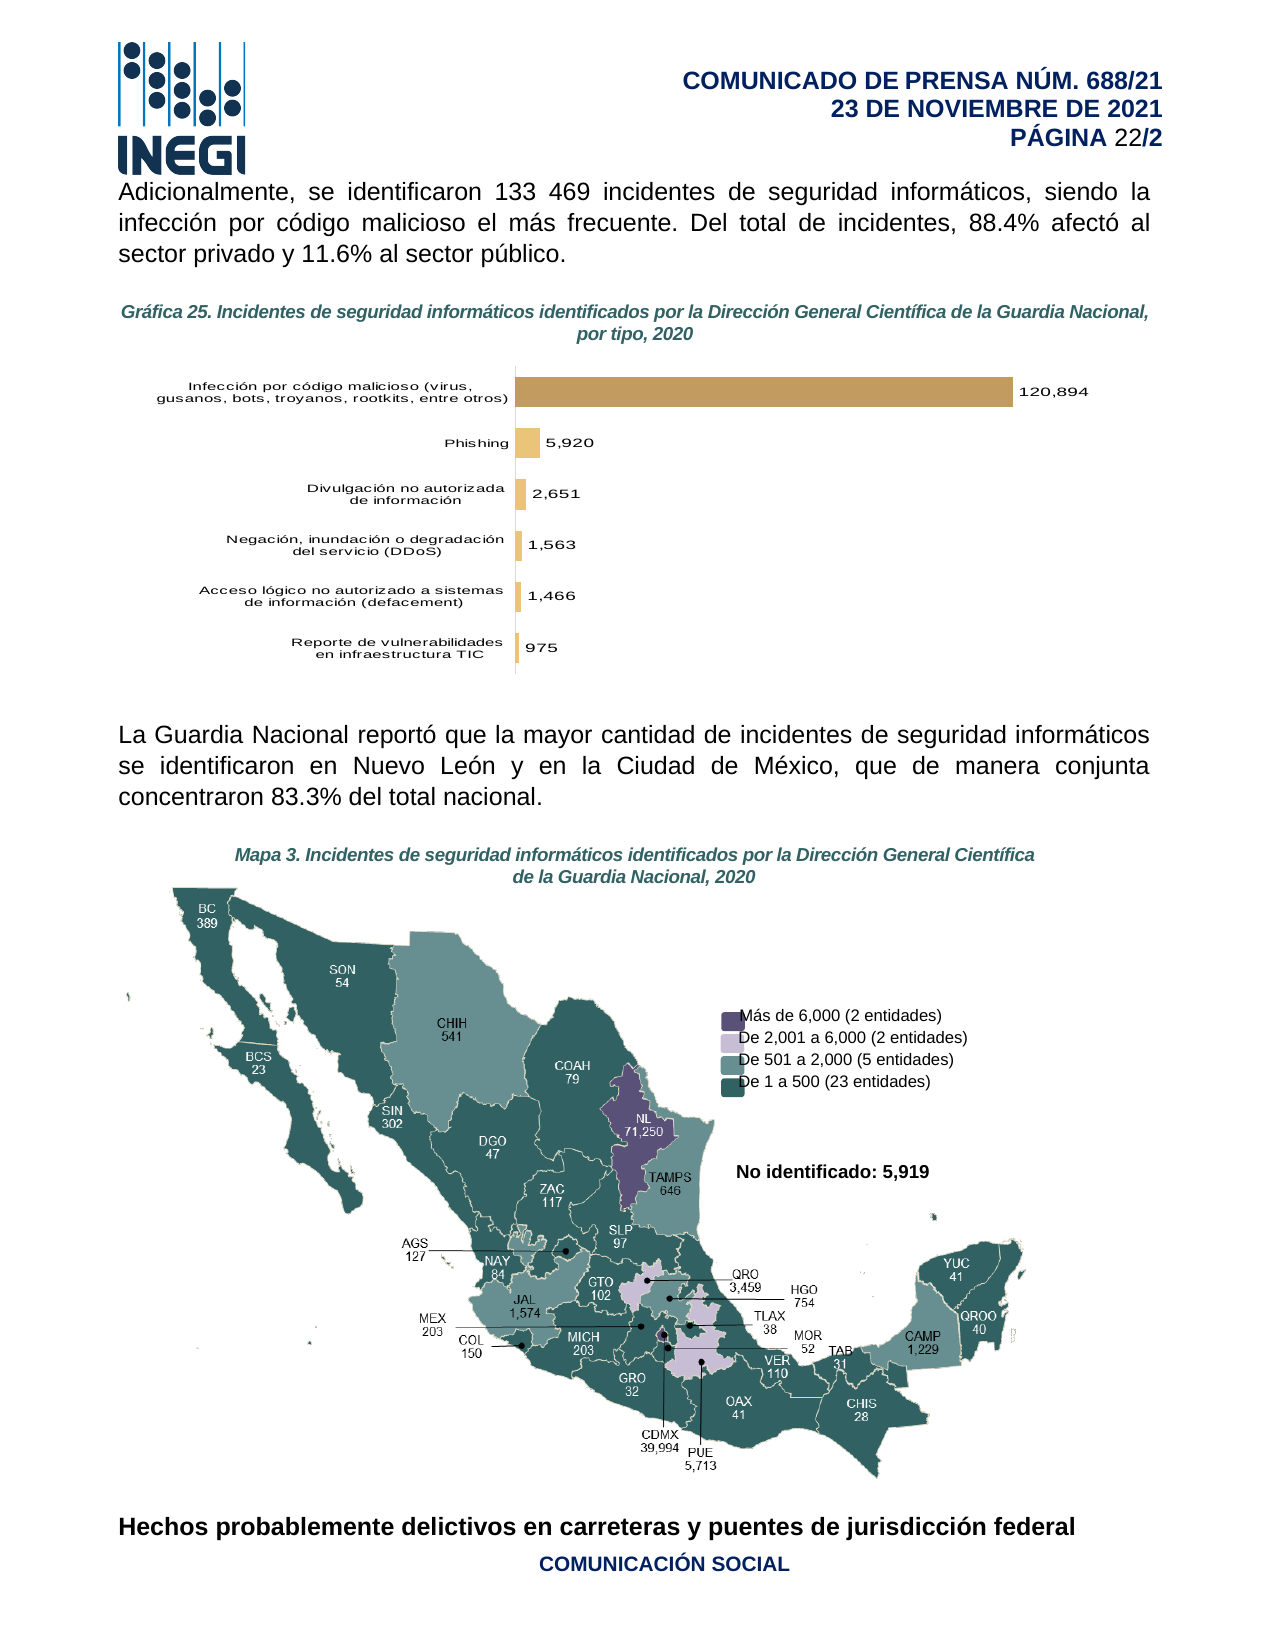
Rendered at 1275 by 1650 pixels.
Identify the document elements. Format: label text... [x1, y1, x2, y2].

text Hechos probablemente delictivos en carreteras y puentes de jurisdicción federal [118, 1512, 1152, 1540]
text La Guardia Nacional reportó que la mayor cantidad de incidentes de seguridad informáticos se identificaron en Nuevo León y en la Ciudad de México, que de manera conjunta concentraron 83.3% del total nacional. [118, 720, 1152, 811]
picture [125, 887, 1028, 1479]
text Adicionalmente, se identificaron 133 469 incidentes de seguridad informáticos, siendo la infección por código malicioso el más frecuente. Del total de incidentes, 88.4% afectó al sector privado y 11.6% al sector público. [118, 177, 1152, 268]
text por tipo, 2020 [118, 323, 1152, 344]
text de la Guardia Nacional, 2020 [118, 866, 1152, 887]
picture [118, 42, 246, 175]
text Mapa 3. Incidentes de seguridad informáticos identificados por la Dirección General Científica [118, 844, 1152, 866]
text Gráfica 25. Incidentes de seguridad informáticos identificados por la Dirección General Científica de la Guardia Nacional, [118, 301, 1152, 323]
